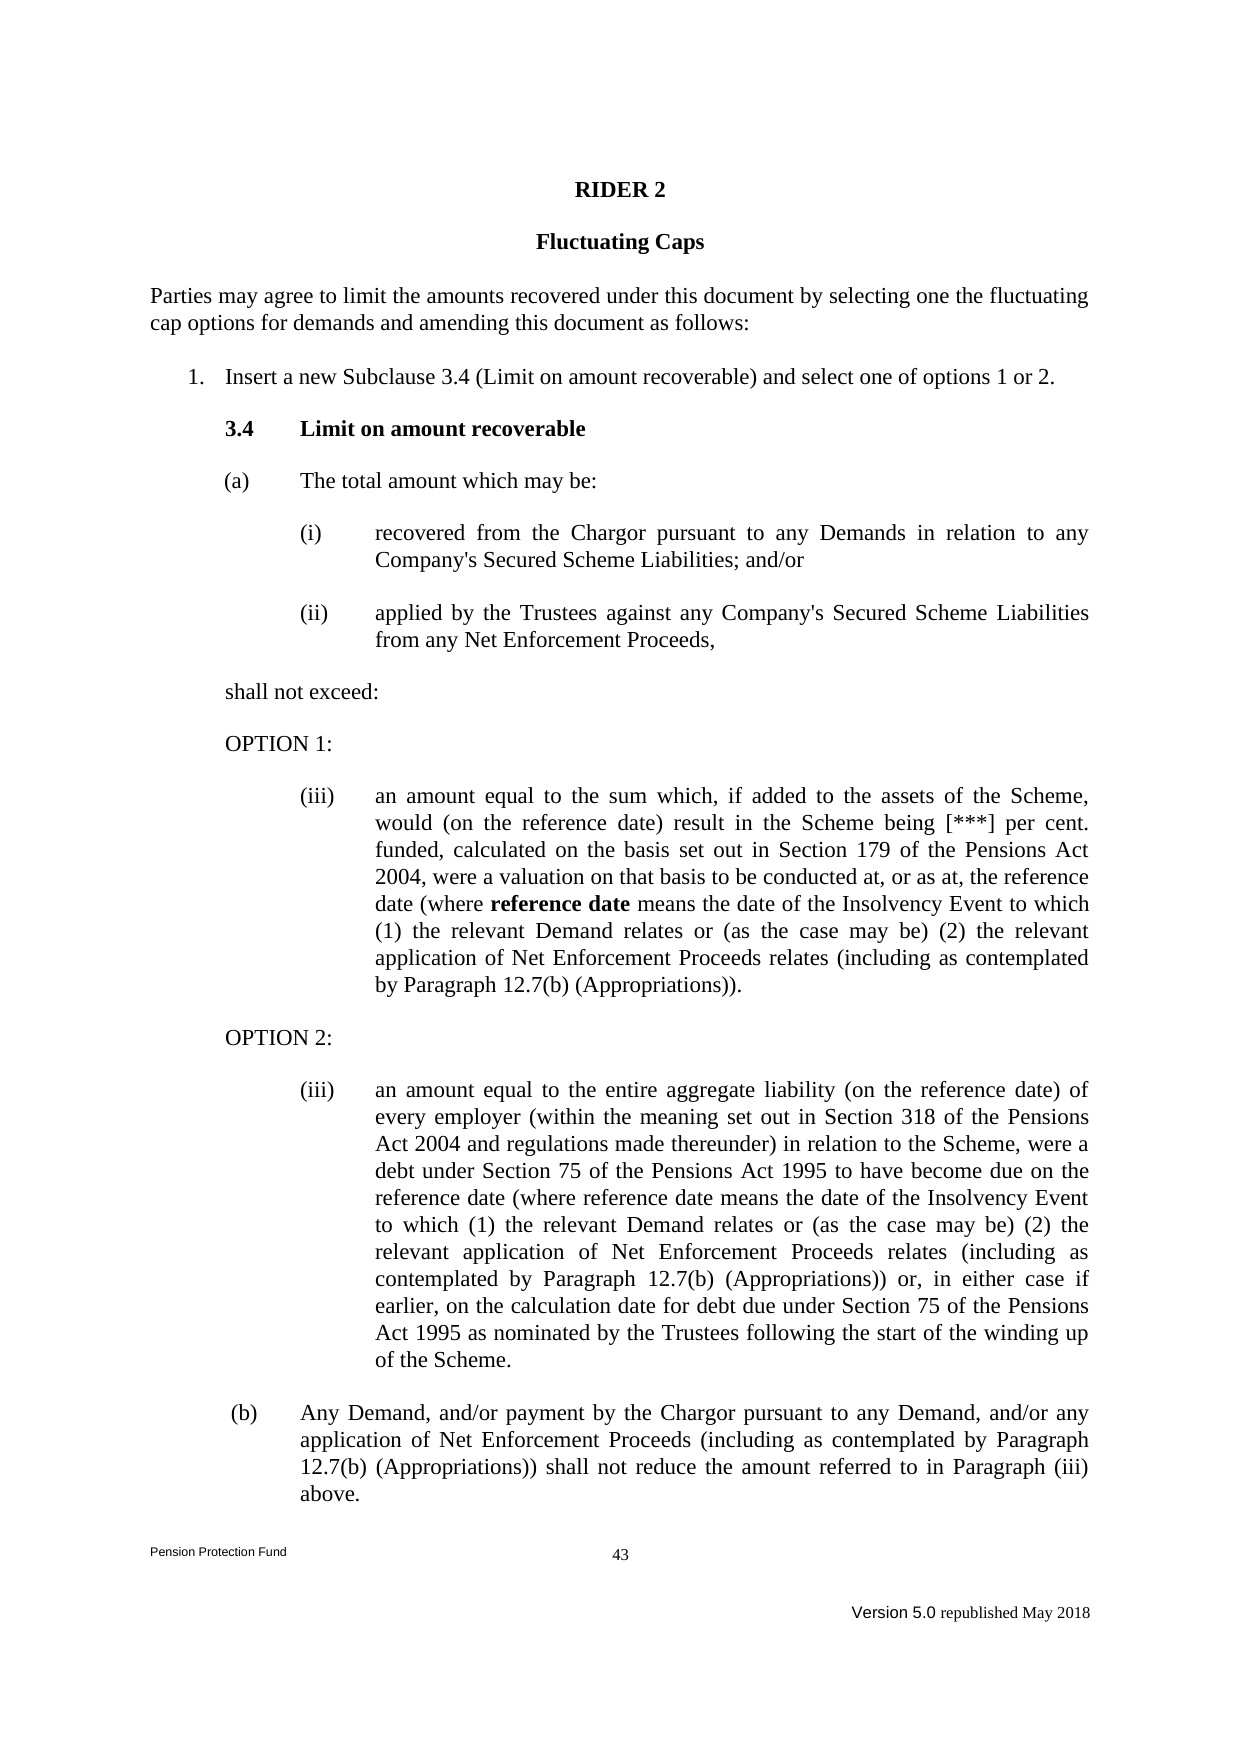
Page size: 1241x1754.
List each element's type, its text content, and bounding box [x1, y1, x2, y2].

text Parties may agree to limit the amounts recovered under this document by selecting one the fluctuating cap options for demands and amending this document as follows: [150, 281, 1090, 335]
list 3.4 Limit on amount recoverable [225, 414, 1090, 442]
list (i) recovered from the Chargor pursuant to any Demands in relation to any Company's Secured Scheme Liabilities; and/or [300, 519, 1090, 573]
list OPTION 2: [225, 1023, 1090, 1050]
text RIDER 2 [150, 175, 1090, 202]
text shall not exceed: [225, 677, 1090, 704]
text (iii) an amount equal to the entire aggregate liability (on the reference date) of every employer (within the meaning set out in Section 318 of the Pensions Act 2004 and regulations made thereunder) in relation to the Scheme, were a debt under Section 75 of the Pensions Act 1995 to have become due on the reference date (where reference date means the date of the Insolvency Event to which (1) the relevant Demand relates or (as the case may be) (2) the relevant application of Net Enforcement Proceeds relates (including as contemplated by Paragraph 12.7(b) (Appropriations)) or, in either case if earlier, on the calculation date for debt due under Section 75 of the Pensions Act 1995 as nominated by the Trustees following the start of the winding up of the Scheme. [300, 1075, 1090, 1373]
list (b) Any Demand, and/or payment by the Chargor pursuant to any Demand, and/or any application of Net Enforcement Proceeds (including as contemplated by Paragraph 12.7(b) (Appropriations)) shall not reduce the amount referred to in Paragraph (iii) above. [225, 1398, 1090, 1506]
list OPTION 1: [225, 729, 1090, 756]
list (ii) applied by the Trustees against any Company's Secured Scheme Liabilities from any Net Enforcement Proceeds, [300, 598, 1090, 652]
text 1. Insert a new Subclause 3.4 (Limit on amount recoverable) and select one of options 1 or 2. [187, 362, 1090, 389]
text (a) The total amount which may be: [224, 467, 1090, 494]
text (iii) an amount equal to the sum which, if added to the assets of the Scheme, would (on the reference date) result in the Scheme being [***] per cent. funded, calculated on the basis set out in Section 179 of the Pensions Act 2004, were a valuation on that basis to be conducted at, or as at, the reference date (where reference date means the date of the Insolvency Event to which (1) the relevant Demand relates or (as the case may be) (2) the relevant application of Net Enforcement Proceeds relates (including as contemplated by Paragraph 12.7(b) (Appropriations)). [300, 781, 1090, 998]
text Fluctuating Caps [150, 227, 1090, 254]
